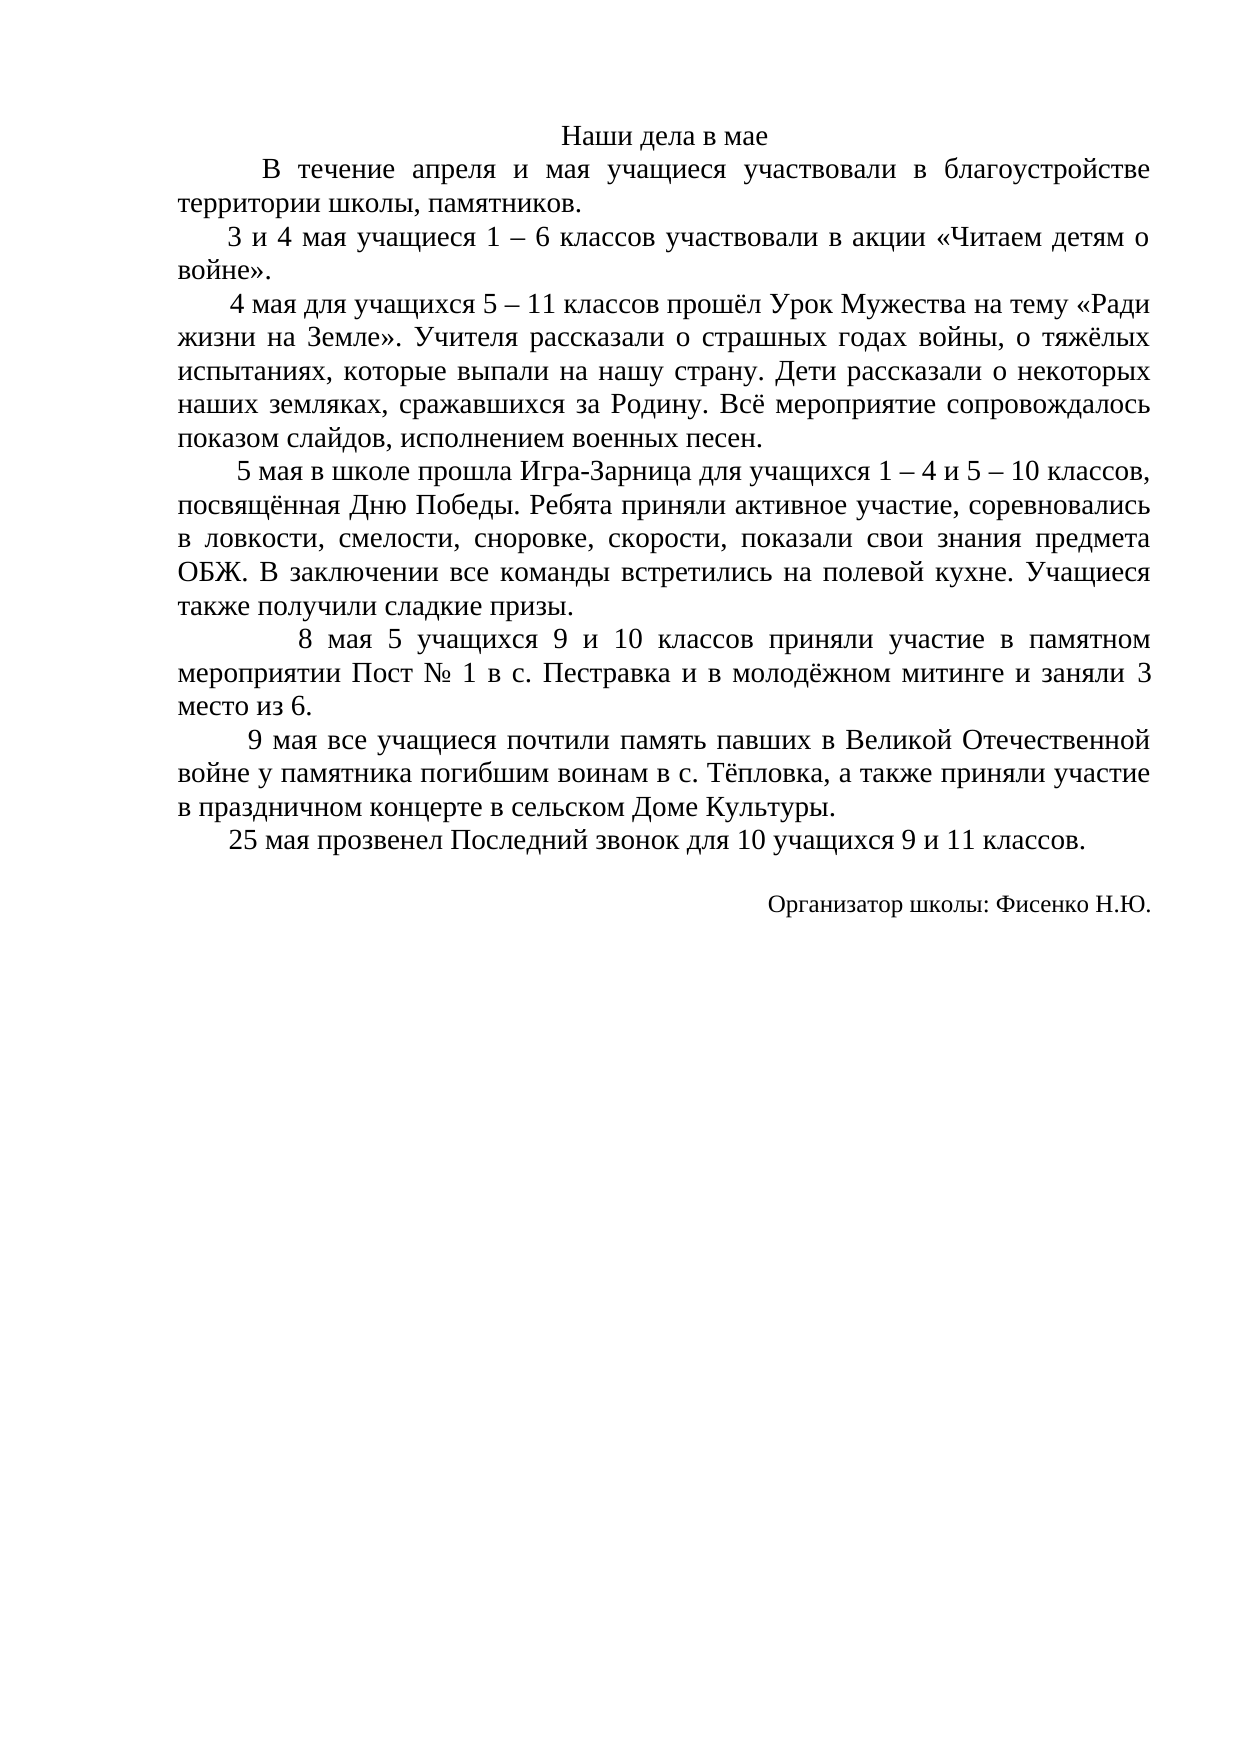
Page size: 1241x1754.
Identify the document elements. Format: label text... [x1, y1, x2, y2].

text 3 и 4 мая учащиеся 1 – 6 классов участвовали в акции «Читаем детям о войне». [177, 219, 1152, 286]
text В течение апреля и мая учащиеся участвовали в благоустройстве территории школы, памятников. [177, 152, 1152, 219]
text 8 мая 5 учащихся 9 и 10 классов приняли участие в памятном мероприятии Пост № 1 в с. Пестравка и в молодёжном митинге и заняли 3 место из 6. [177, 621, 1152, 722]
text Организатор школы: Фисенко Н.Ю. [177, 889, 1152, 918]
text 4 мая для учащихся 5 – 11 классов прошёл Урок Мужества на тему «Ради жизни на Земле». Учителя рассказали о страшных годах войны, о тяжёлых испытаниях, которые выпали на нашу страну. Дети рассказали о некоторых наших земляках, сражавшихся за Родину. Всё мероприятие сопровождалось показом слайдов, исполнением военных песен. [177, 286, 1152, 453]
text 9 мая все учащиеся почтили память павших в Великой Отечественной войне у памятника погибшим воинам в с. Тёпловка, а также приняли участие в праздничном концерте в сельском Доме Культуры. [177, 722, 1152, 822]
text 25 мая прозвенел Последний звонок для 10 учащихся 9 и 11 классов. [177, 822, 1152, 856]
text Наши дела в мае [177, 118, 1152, 152]
text 5 мая в школе прошла Игра-Зарница для учащихся 1 – 4 и 5 – 10 классов, посвящённая Дню Победы. Ребята приняли активное участие, соревновались в ловкости, смелости, сноровке, скорости, показали свои знания предмета ОБЖ. В заключении все команды встретились на полевой кухне. Учащиеся также получили сладкие призы. [177, 453, 1152, 621]
